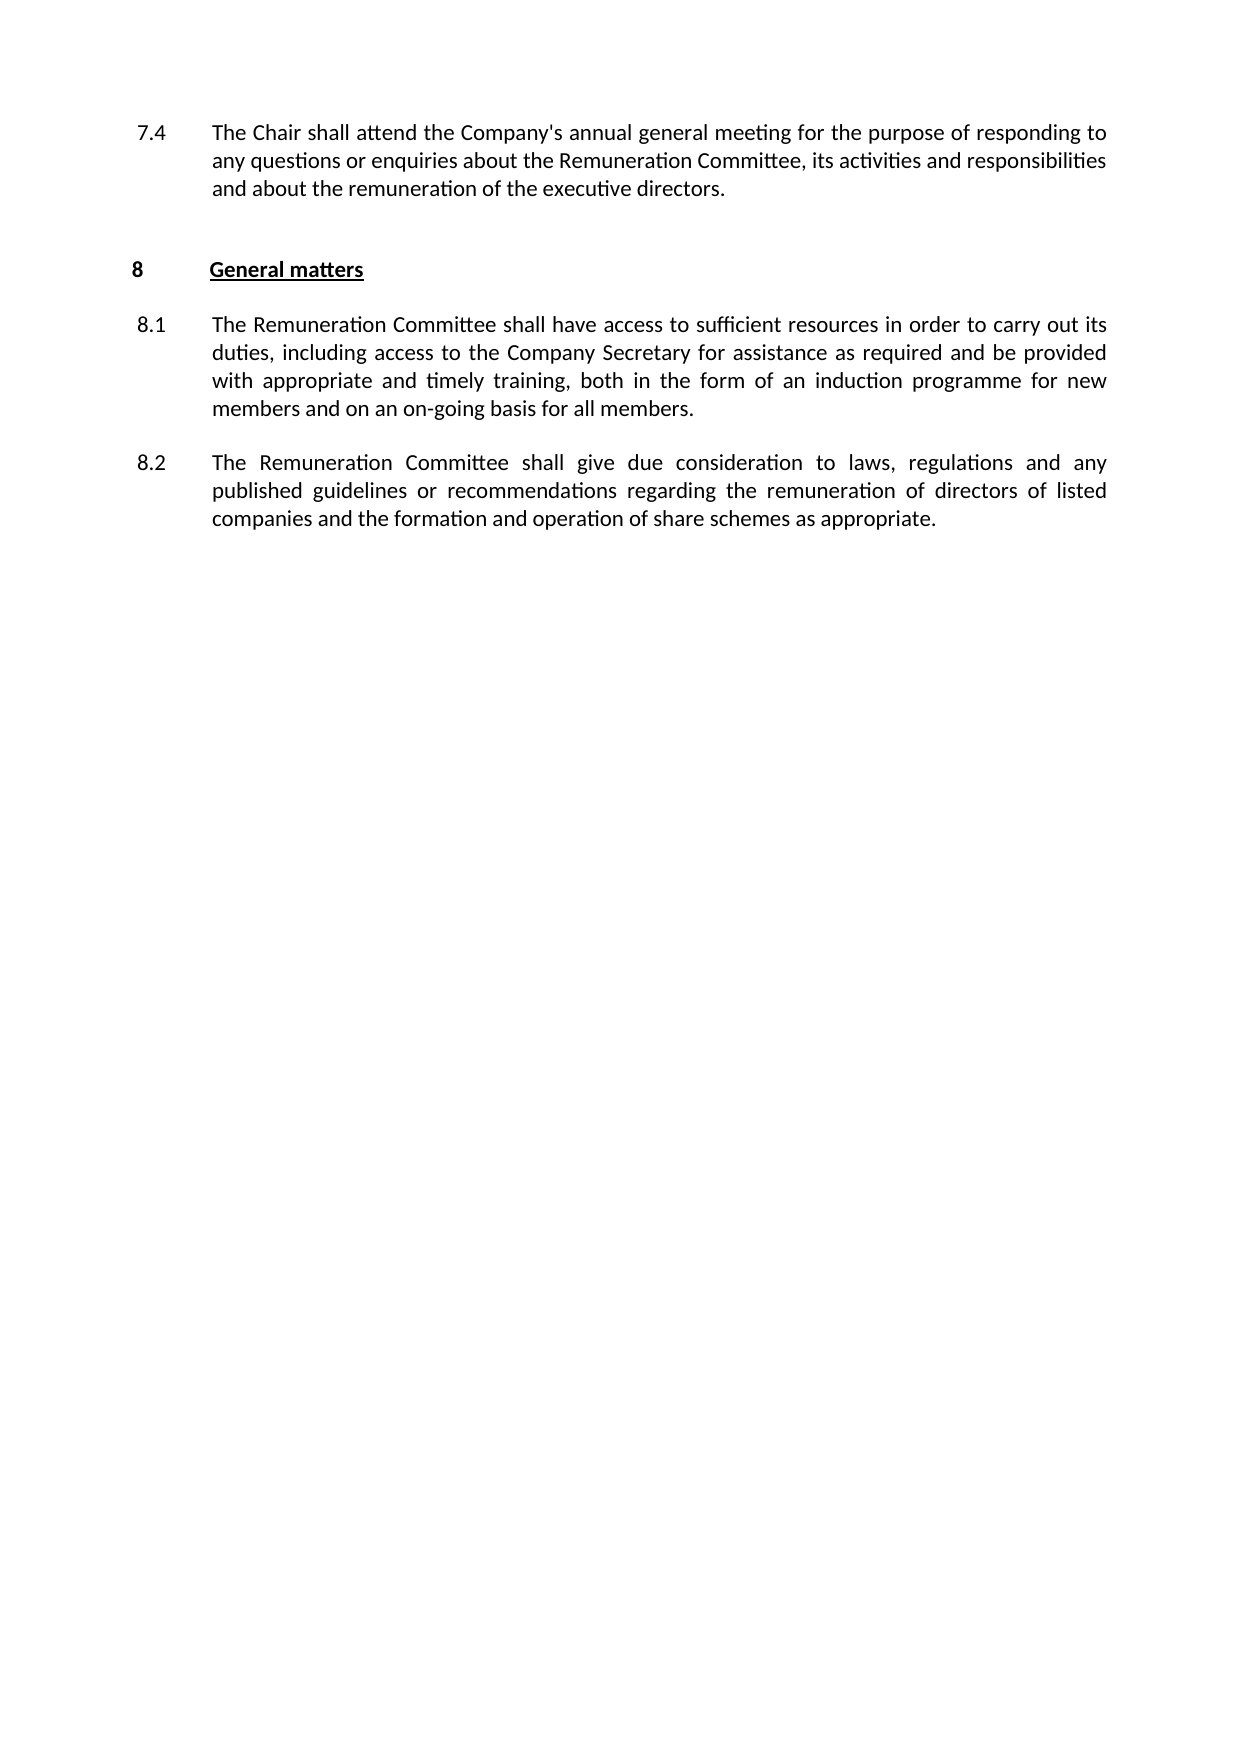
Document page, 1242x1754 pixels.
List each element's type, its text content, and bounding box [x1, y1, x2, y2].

subtitle 8 General matters [87, 255, 1139, 283]
text 8.1 The Remuneration Committee shall have access to sufficient resources in order to carry out its duties, including access to the Company Secretary for assistance as required and be provided with appropriate and timely training, both in the form of an induction programme for new members and on an on-going basis for all members. [137, 310, 1109, 422]
text 8.2 The Remuneration Committee shall give due consideration to laws, regulations and any published guidelines or recommendations regarding the remuneration of directors of listed companies and the formation and operation of share schemes as appropriate. [137, 448, 1108, 532]
text 7.4 The Chair shall attend the Company's annual general meeting for the purpose of responding to any questions or enquiries about the Remuneration Committee, its activities and responsibilities and about the remuneration of the executive directors. [137, 118, 1108, 203]
